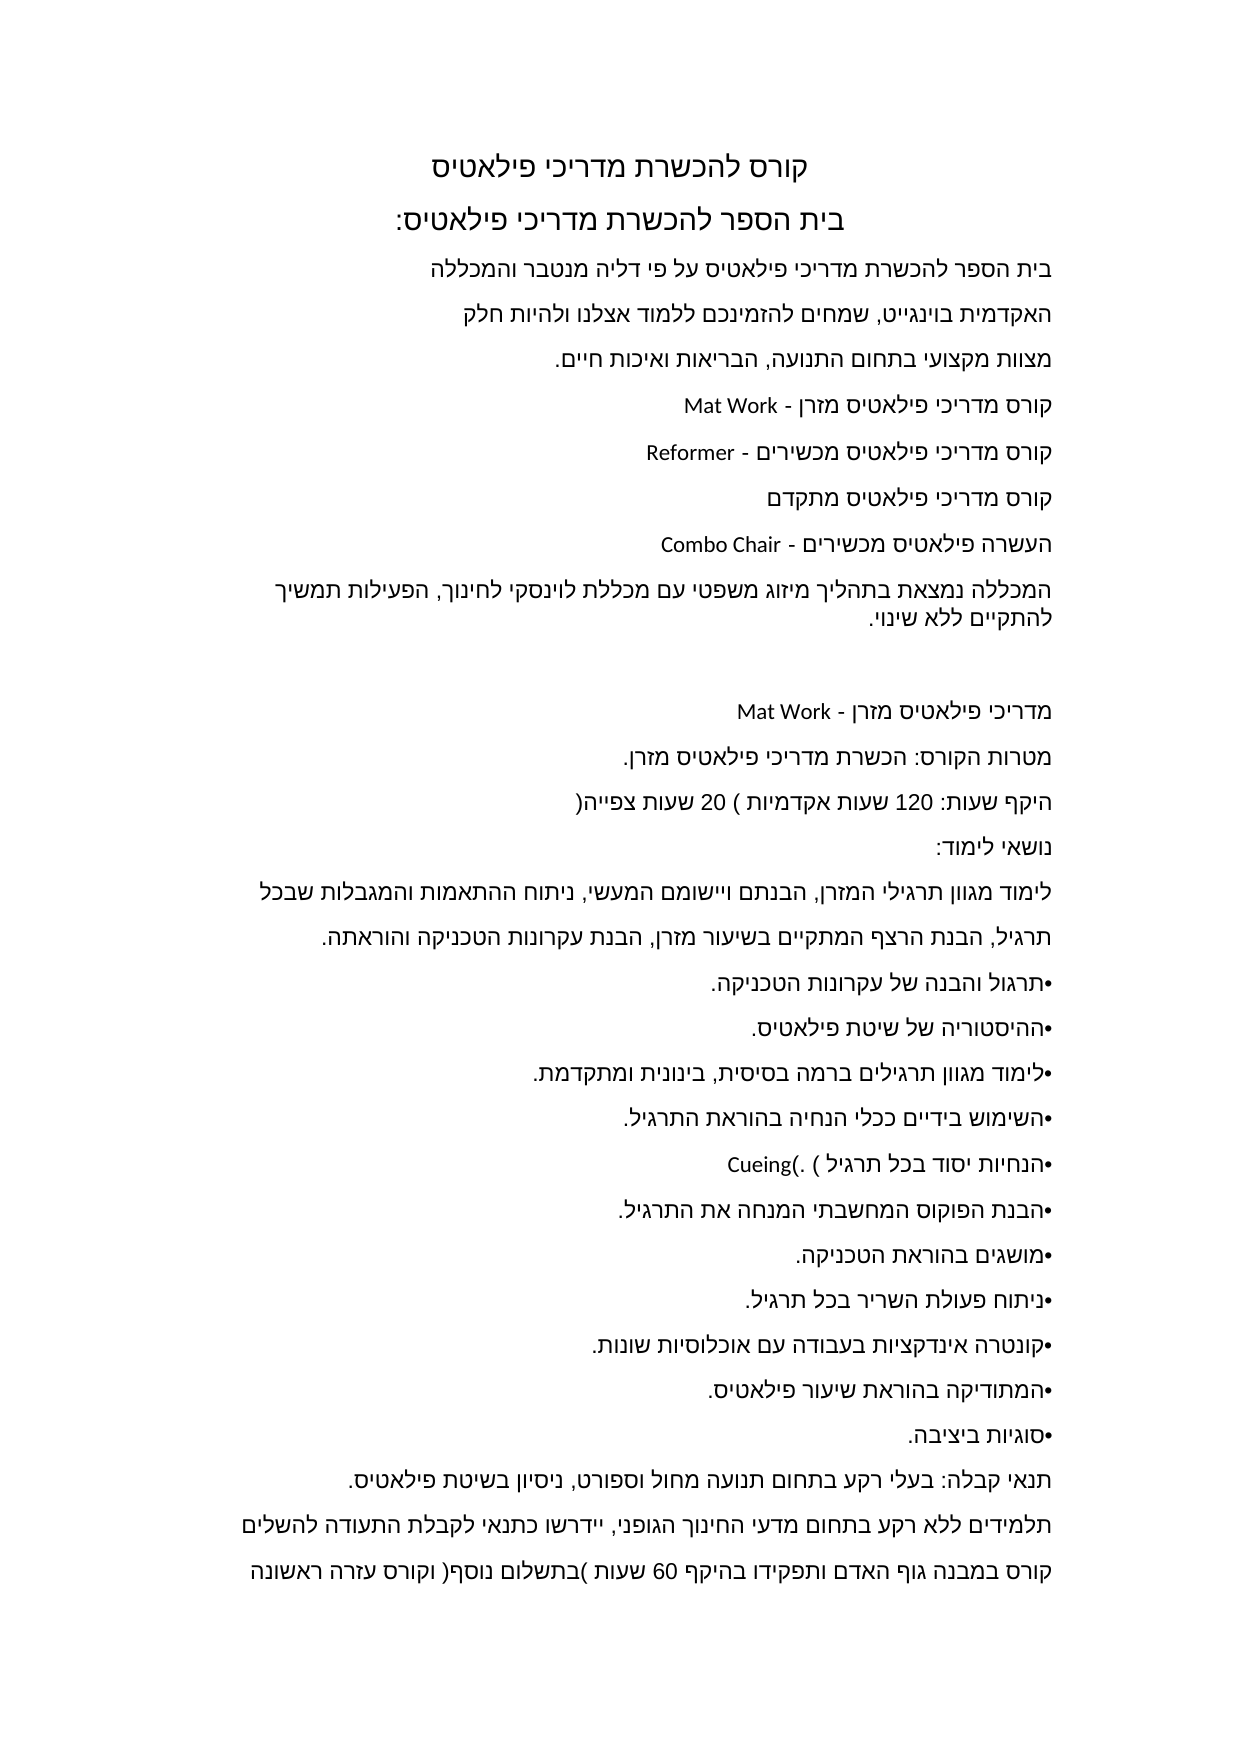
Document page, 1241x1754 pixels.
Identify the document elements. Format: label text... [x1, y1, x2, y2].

text המכללה נמצאת בתהליך מיזוג משפטי עם מכללת לוינסקי לחינוך, הפעילות תמשיך להתקיים ללא שינוי. [187, 577, 1053, 631]
text •הבנת הפוקוס המחשבתי המנחה את התרגיל. [187, 1197, 1053, 1223]
text •מושגים בהוראת הטכניקה. [187, 1242, 1053, 1268]
text קורס מדריכי פילאטיס מתקדם [187, 485, 1053, 511]
text •קונטרה אינדקציות בעבודה עם אוכלוסיות שונות. [187, 1332, 1053, 1358]
text קורס מדריכי פילאטיס מכשירים - Reformer [187, 438, 1053, 466]
text קורס מדריכי פילאטיס מזרן - Mat Work [187, 391, 1053, 419]
text תנאי קבלה: בעלי רקע בתחום תנועה מחול וספורט, ניסיון בשיטת פילאטיס. [187, 1467, 1053, 1494]
text בית הספר להכשרת מדריכי פילאטיס: [187, 203, 1053, 236]
text •תרגול והבנה של עקרונות הטכניקה. [187, 969, 1053, 996]
text בית הספר להכשרת מדריכי פילאטיס על פי דליה מנטבר והמכללה [187, 256, 1053, 282]
text העשרה פילאטיס מכשירים - Combo Chair [187, 530, 1053, 558]
text לימוד מגוון תרגילי המזרן, הבנתם ויישומם המעשי, ניתוח ההתאמות והמגבלות שבכל [187, 879, 1053, 906]
text •לימוד מגוון תרגילים ברמה בסיסית, בינונית ומתקדמת. [187, 1060, 1053, 1086]
text •ניתוח פעולת השריר בכל תרגיל. [187, 1287, 1053, 1313]
text תלמידים ללא רקע בתחום מדעי החינוך הגופני, יידרשו כתנאי לקבלת התעודה להשלים [187, 1512, 1053, 1539]
text מטרות הקורס: הכשרת מדריכי פילאטיס מזרן. [187, 744, 1053, 770]
text •השימוש בידיים ככלי הנחיה בהוראת התרגיל. [187, 1105, 1053, 1131]
text •סוגיות ביציבה. [187, 1422, 1053, 1449]
text מדריכי פילאטיס מזרן - Mat Work [187, 697, 1053, 725]
text היקף שעות: 120 שעות אקדמיות ) 20 שעות צפייה( [187, 789, 1053, 815]
text נושאי לימוד: [187, 834, 1053, 861]
text קורס במבנה גוף האדם ותפקידו בהיקף 60 שעות )בתשלום נוסף( וקורס עזרה ראשונה [187, 1558, 1053, 1584]
text •הנחיות יסוד בכל תרגיל ) .)Cueing [187, 1150, 1053, 1178]
text קורס להכשרת מדריכי פילאטיס [187, 150, 1053, 183]
text •ההיסטוריה של שיטת פילאטיס. [187, 1014, 1053, 1041]
text תרגיל, הבנת הרצף המתקיים בשיעור מזרן, הבנת עקרונות הטכניקה והוראתה. [187, 924, 1053, 951]
text מצוות מקצועי בתחום התנועה, הבריאות ואיכות חיים. [187, 346, 1053, 372]
text האקדמית בוינגייט, שמחים להזמינכם ללמוד אצלנו ולהיות חלק [187, 301, 1053, 327]
text •המתודיקה בהוראת שיעור פילאטיס. [187, 1377, 1053, 1403]
